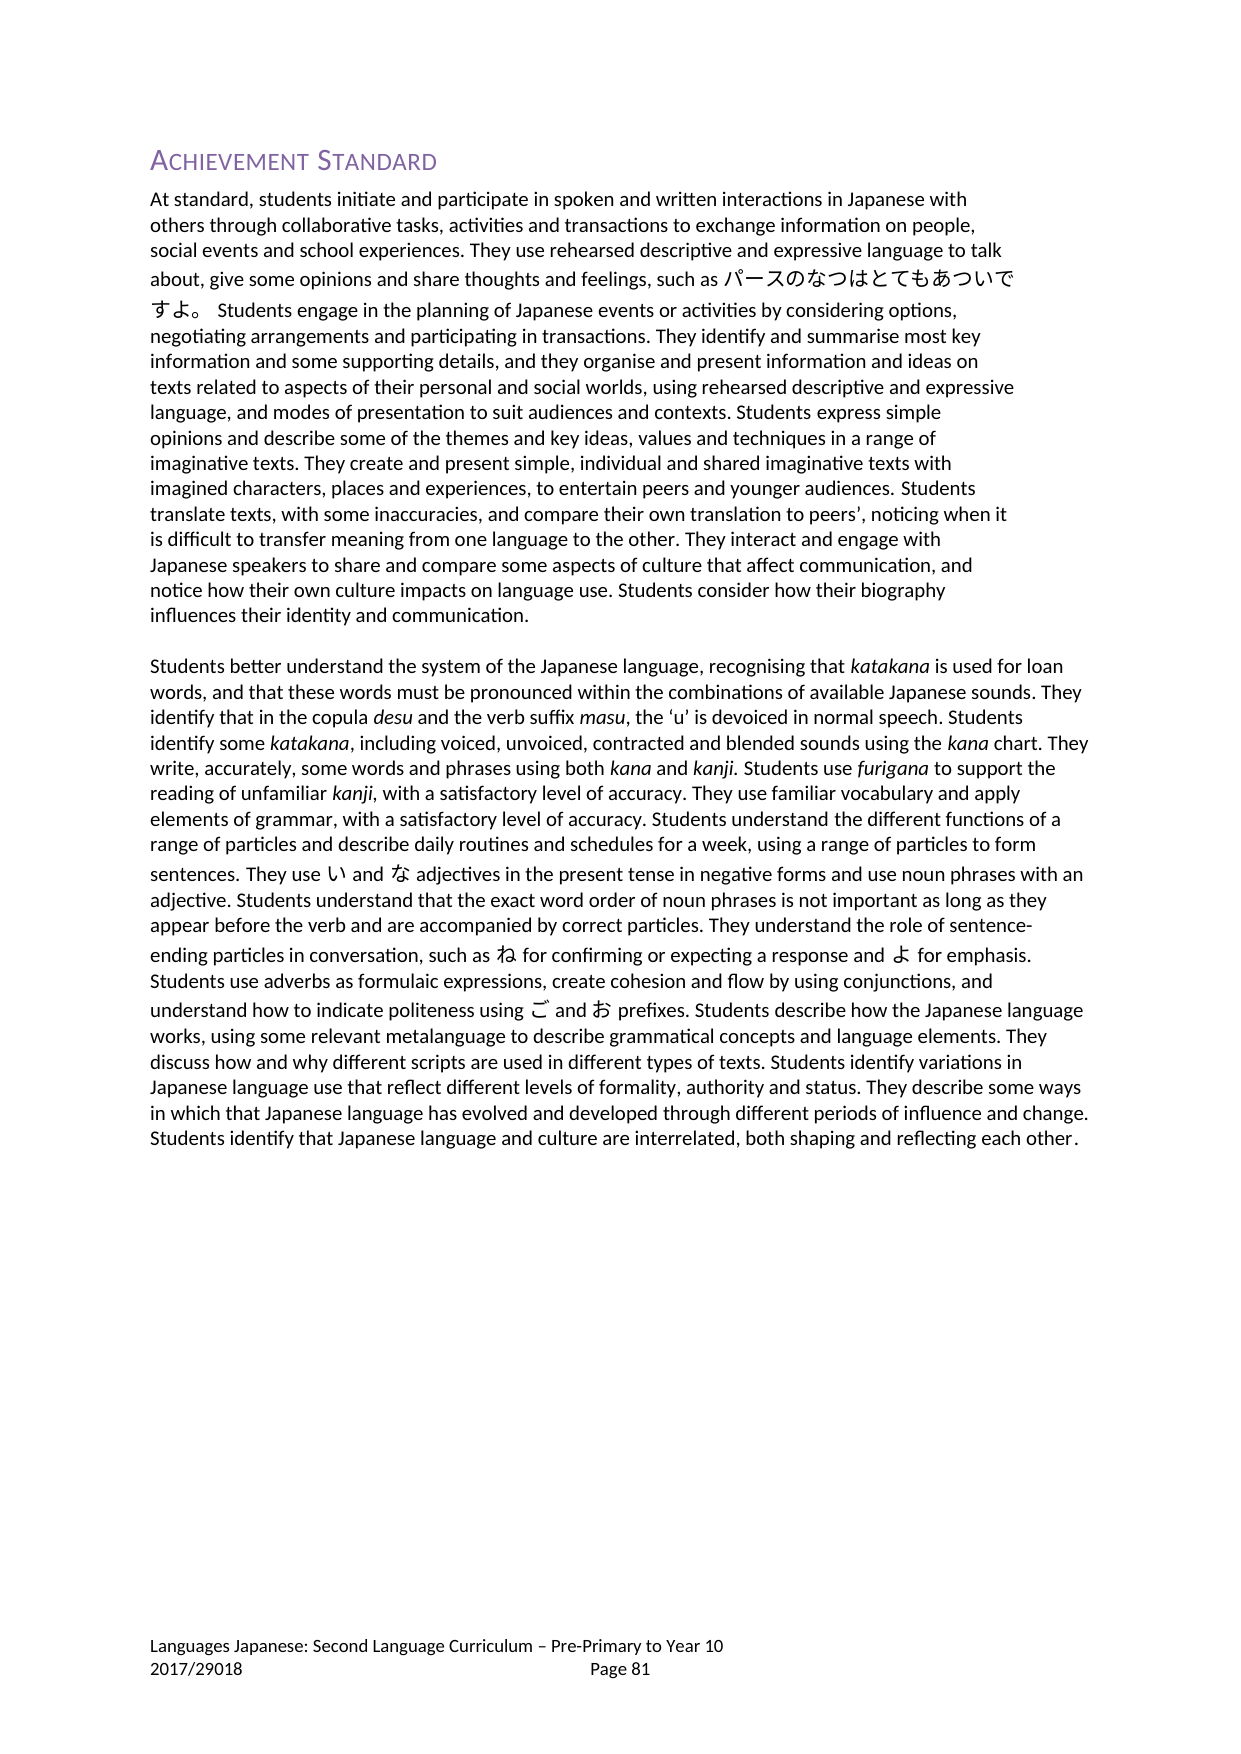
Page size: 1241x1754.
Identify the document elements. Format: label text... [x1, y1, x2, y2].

text Achievement Standard [150, 140, 1090, 178]
text At standard, students initiate and participate in spoken and written interactions in Japanese with others through collaborative tasks, activities and transactions to exchange information on people, social events and school experiences. They use rehearsed descriptive and expressive language to talk about, give some opinions and share thoughts and feelings, such asパースのなつはとてもあついですよ。 Students engage in the planning of Japanese events or activities by considering options, negotiating arrangements and participating in transactions. They identify and summarise most key information and some supporting details, and they organise and present information and ideas on texts related to aspects of their personal and social worlds, using rehearsed descriptive and expressive language, and modes of presentation to suit audiences and contexts. Students express simple opinions and describe some of the themes and key ideas, values and techniques in a range of imaginative texts. They create and present simple, individual and shared imaginative texts with imagined characters, places and experiences, to entertain peers and younger audiences. Students translate texts, with some inaccuracies, and compare their own translation to peers’, noticing when it is difficult to transfer meaning from one language to the other. They interact and engage with Japanese speakers to share and compare some aspects of culture that affect communication, and notice how their own culture impacts on language use. Students consider how their biography influences their identity and communication. [150, 186, 1016, 628]
text Students better understand the system of the Japanese language, recognising that katakana is used for loan words, and that these words must be pronounced within the combinations of available Japanese sounds. They identify that in the copula desu and the verb suffix masu, the ‘u’ is devoiced in normal speech. Students identify some katakana, including voiced, unvoiced, contracted and blended sounds using the kana chart. They write, accurately, some words and phrases using both kana and kanji. Students use furigana to support the reading of unfamiliar kanji, with a satisfactory level of accuracy. They use familiar vocabulary and apply elements of grammar, with a satisfactory level of accuracy. Students understand the different functions of a range of particles and describe daily routines and schedules for a week, using a range of particles to form sentences. They use い and な adjectives in the present tense in negative forms and use noun phrases with an adjective. Students understand that the exact word order of noun phrases is not important as long as they appear before the verb and are accompanied by correct particles. They understand the role of sentence-ending particles in conversation, such as ね for confirming or expecting a response and よ for emphasis. Students use adverbs as formulaic expressions, create cohesion and flow by using conjunctions, and understand how to indicate politeness using ご and お prefixes. Students describe how the Japanese language works, using some relevant metalanguage to describe grammatical concepts and language elements. They discuss how and why different scripts are used in different types of texts. Students identify variations in Japanese language use that reflect different levels of formality, authority and status. They describe some ways in which that Japanese language has evolved and developed through different periods of influence and change. Students identify that Japanese language and culture are interrelated, both shaping and reflecting each other. [150, 653, 1090, 1151]
